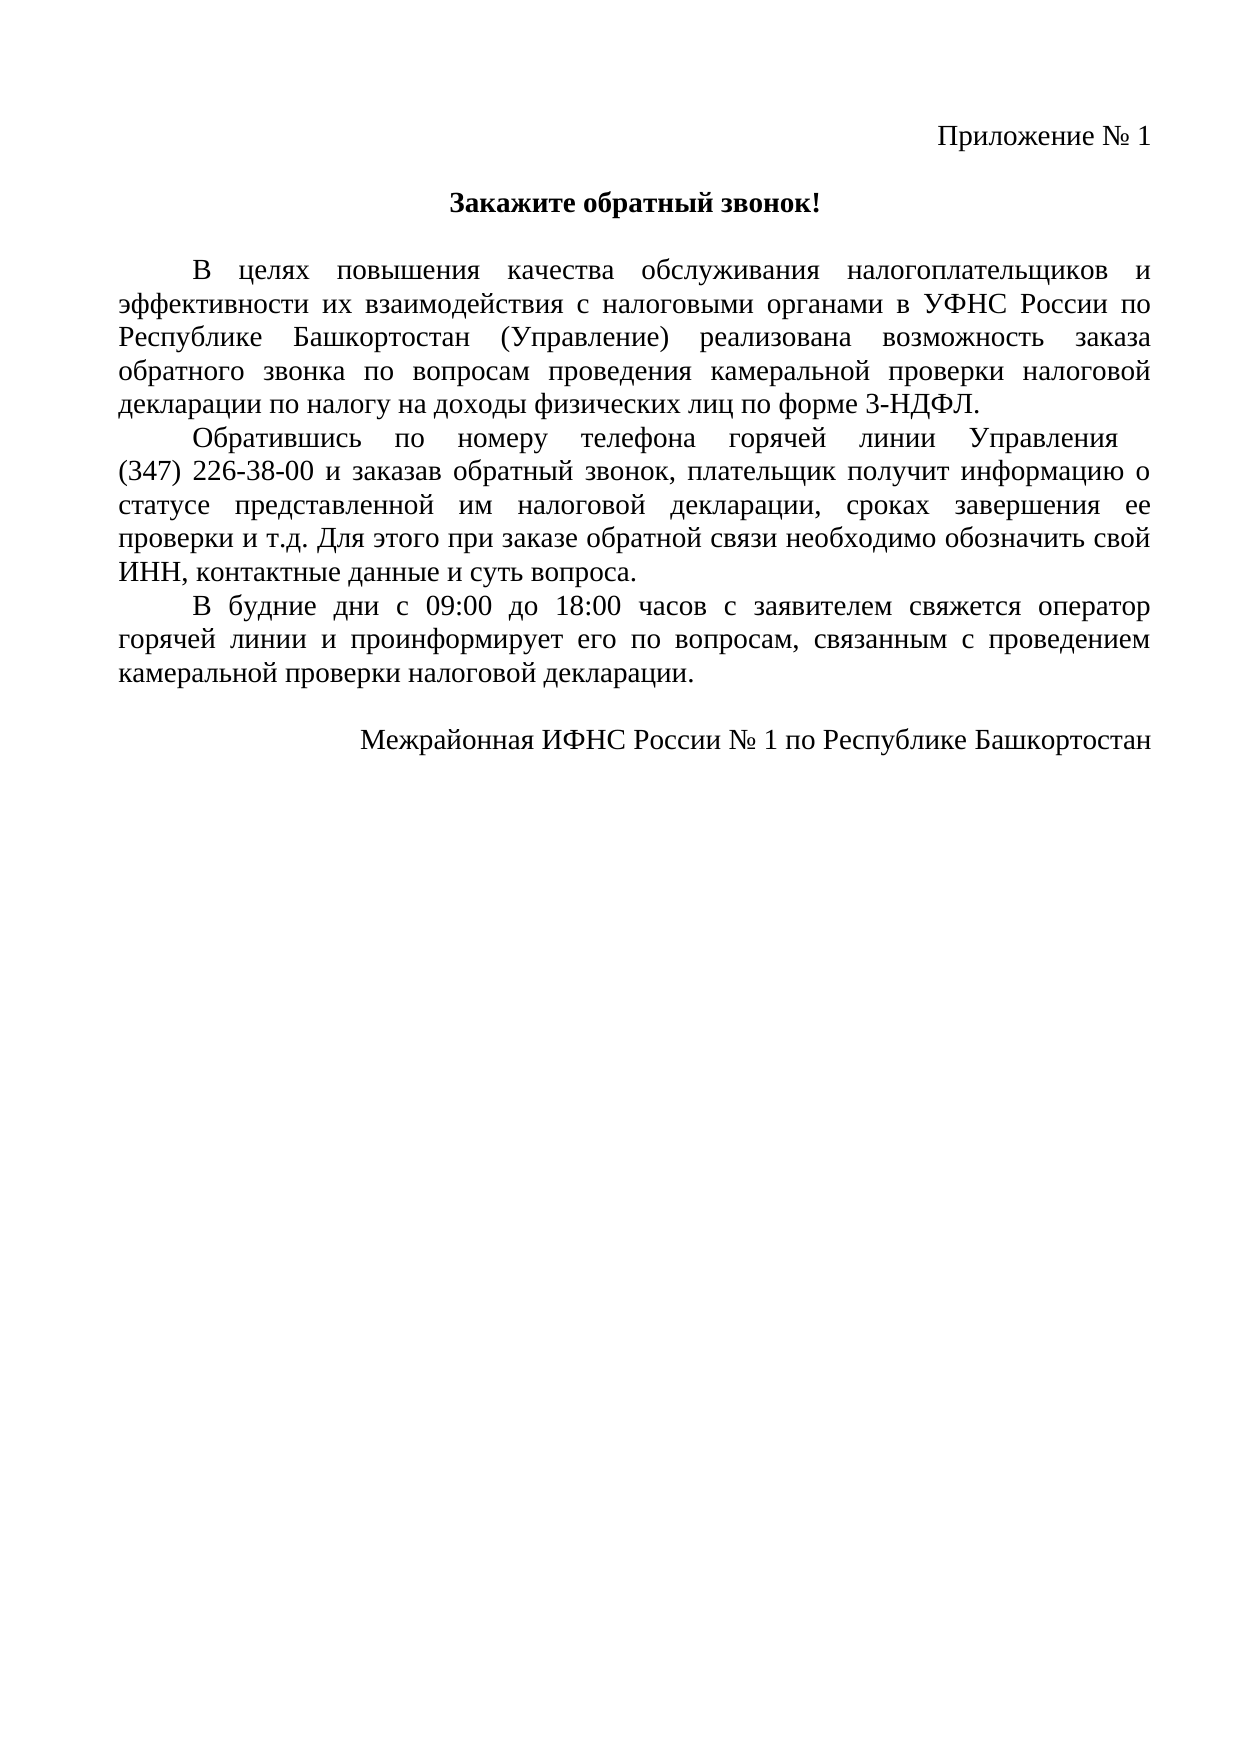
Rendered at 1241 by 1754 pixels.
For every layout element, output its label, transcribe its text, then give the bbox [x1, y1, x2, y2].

text В будние дни с 09:00 до 18:00 часов с заявителем свяжется оператор горячей линии и проинформирует его по вопросам, связанным с проведением камеральной проверки налоговой декларации. [118, 588, 1152, 688]
text Обратившись по номеру телефона горячей линии Управления (347) 226-38-00 и заказав обратный звонок, плательщик получит информацию о статусе представленной им налоговой декларации, сроках завершения ее проверки и т.д. Для этого при заказе обратной связи необходимо обозначить свой ИНН, контактные данные и суть вопроса. [118, 420, 1152, 588]
text Межрайонная ИФНС России № 1 по Республике Башкортостан [118, 722, 1152, 755]
text Приложение № 1 [783, 118, 1152, 152]
text В целях повышения качества обслуживания налогоплательщиков и эффективности их взаимодействия с налоговыми органами в УФНС России по Республике Башкортостан (Управление) реализована возможность заказа обратного звонка по вопросам проведения камеральной проверки налоговой декларации по налогу на доходы физических лиц по форме 3-НДФЛ. [118, 252, 1152, 420]
text Закажите обратный звонок! [118, 185, 1152, 219]
